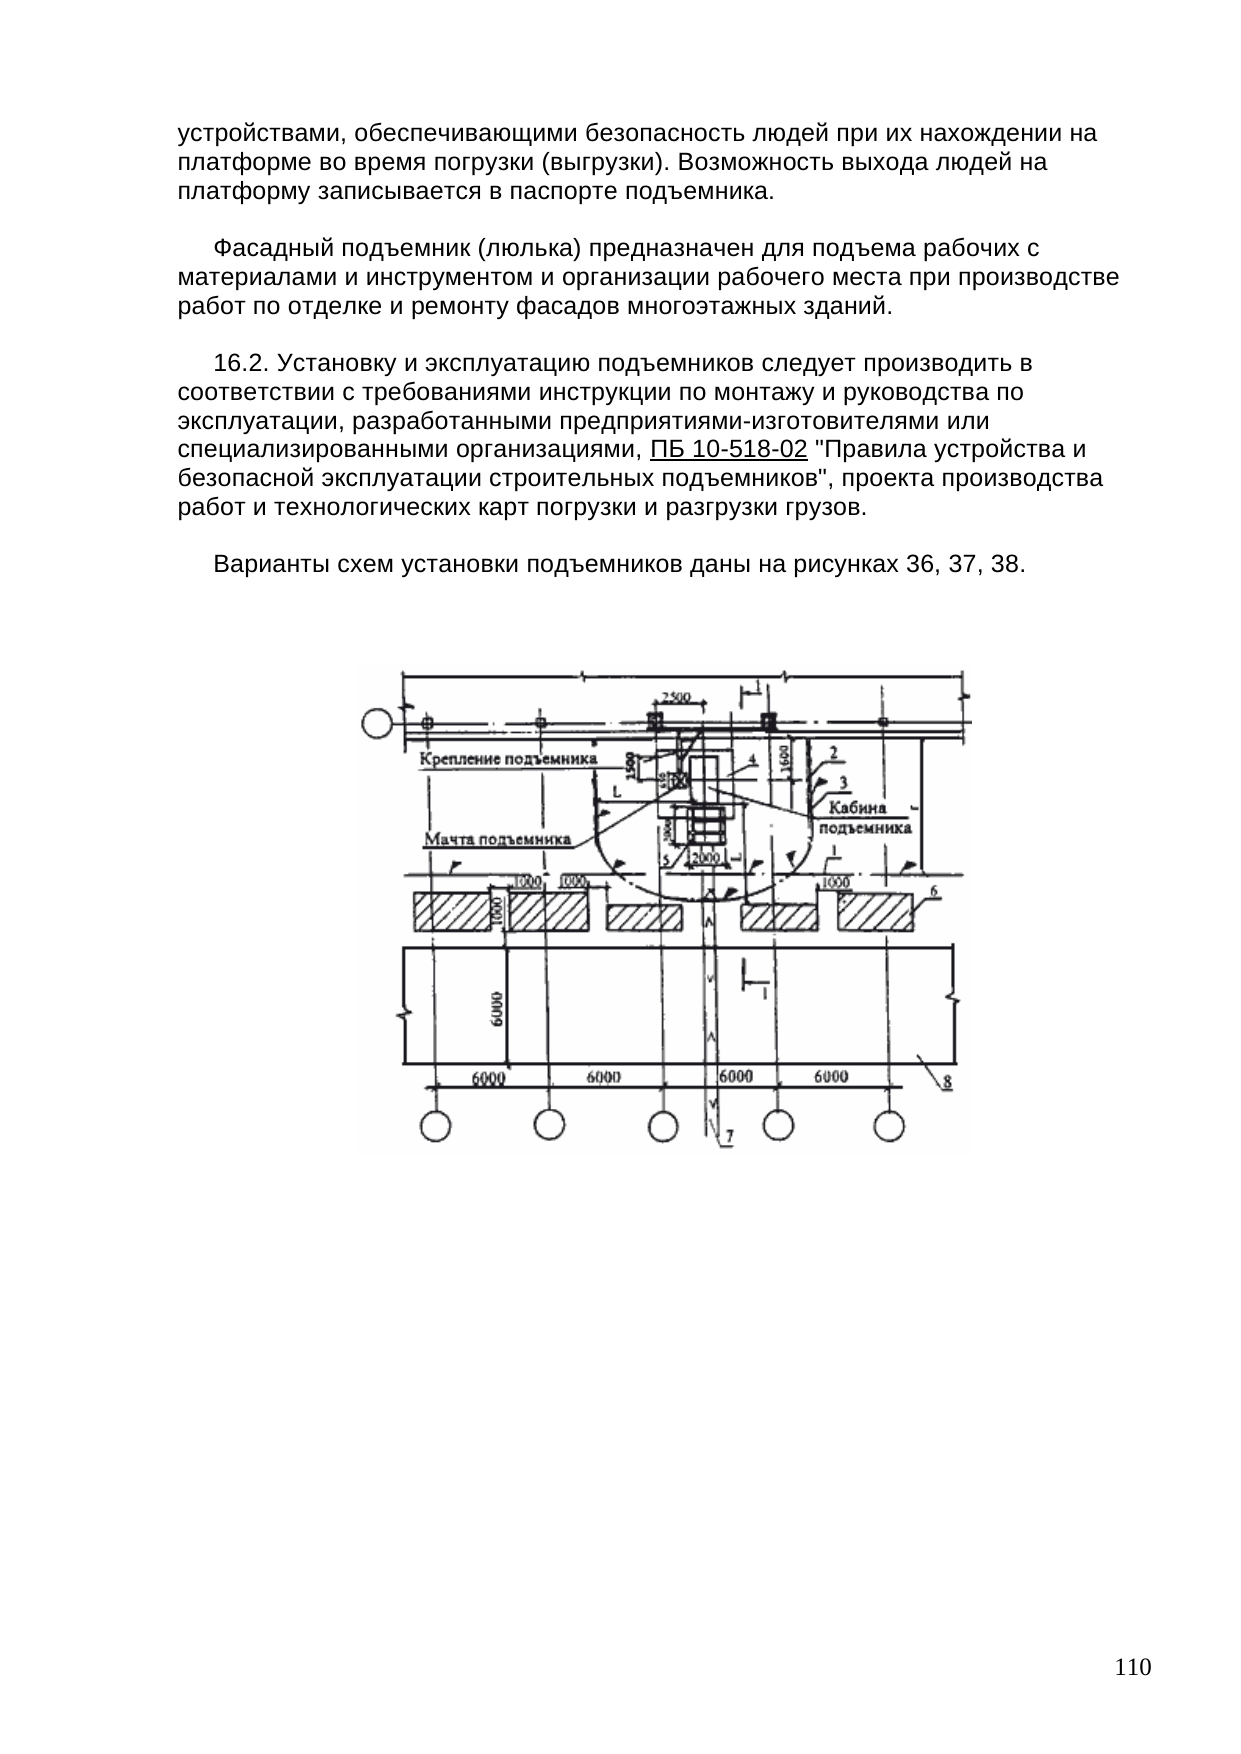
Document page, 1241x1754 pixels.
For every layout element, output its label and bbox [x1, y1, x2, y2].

text [177, 118, 1152, 607]
picture [357, 663, 972, 1155]
